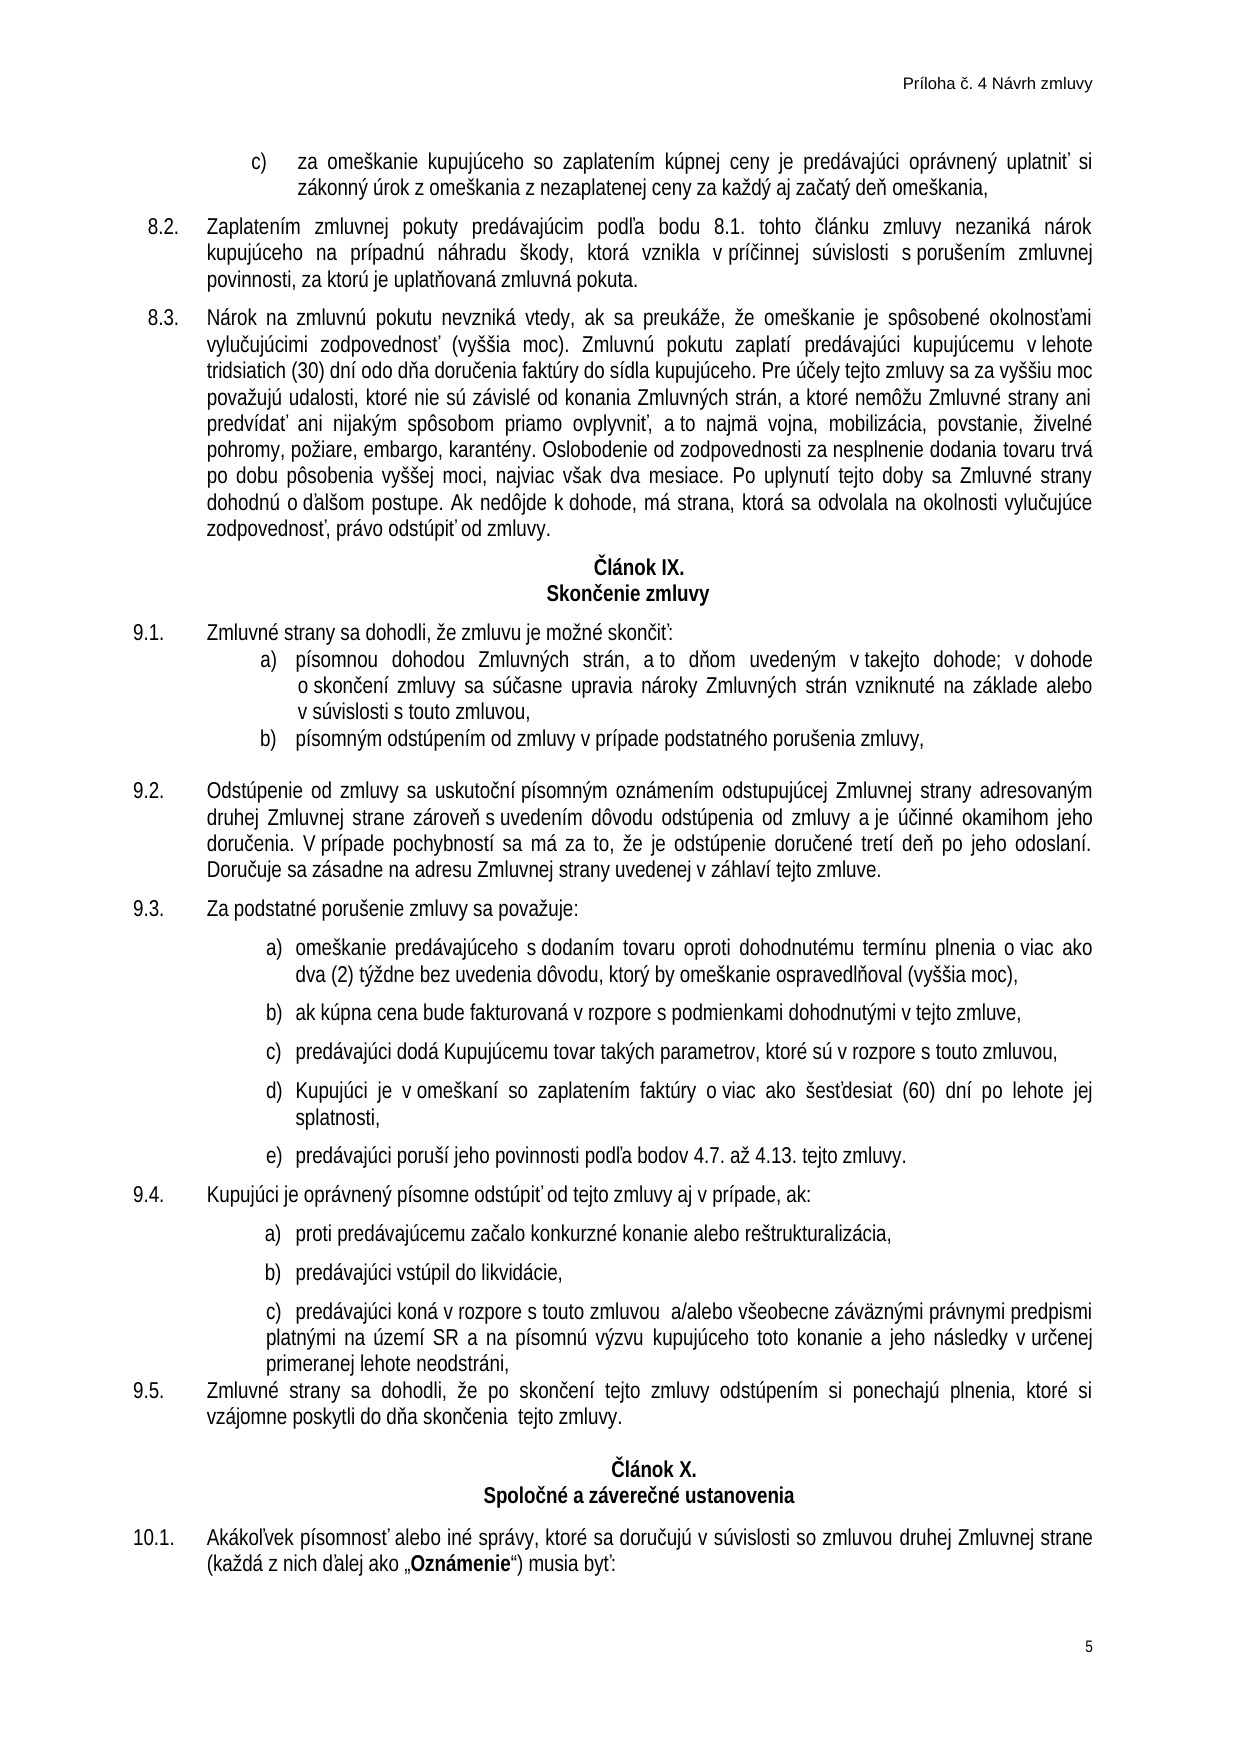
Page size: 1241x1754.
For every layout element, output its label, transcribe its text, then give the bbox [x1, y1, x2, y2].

list Kupujúci je v omeškaní so zaplatením faktúry o viac ako šesťdesiat (60) dní po lehote jej splatnosti, [266, 1077, 1093, 1130]
text Skončenie zmluvy [148, 580, 1093, 607]
text Článok X. [148, 1456, 1093, 1482]
list predávajúci poruší jeho povinnosti podľa bodov 4.7. až 4.13. tejto zmluvy. [266, 1142, 1093, 1169]
list predávajúci vstúpil do likvidácie, [221, 1259, 1093, 1285]
list Zmluvné strany sa dohodli, že po skončení tejto zmluvy odstúpením si ponechajú plnenia, ktoré si vzájomne poskytli do dňa skončenia tejto zmluvy. [133, 1377, 1093, 1429]
list za omeškanie kupujúceho so zaplatením kúpnej ceny je predávajúci oprávnený uplatniť si zákonný úrok z omeškania z nezaplatenej ceny za každý aj začatý deň omeškania, [251, 148, 1093, 200]
list Za podstatné porušenie zmluvy sa považuje: [133, 895, 1093, 922]
list Akákoľvek písomnosť alebo iné správy, ktoré sa doručujú v súvislosti so zmluvou druhej Zmluvnej strane (každá z nich ďalej ako „Oznámenie“) musia byť: [133, 1524, 1093, 1576]
text Spoločné a záverečné ustanovenia [185, 1482, 1093, 1508]
list Článok IX. [185, 554, 1093, 580]
list Kupujúci je oprávnený písomne odstúpiť od tejto zmluvy aj v prípade, ak: [133, 1181, 1093, 1207]
list ak kúpna cena bude fakturovaná v rozpore s podmienkami dohodnutými v tejto zmluve, [266, 999, 1093, 1026]
list omeškanie predávajúceho s dodaním tovaru oproti dohodnutému termínu plnenia o viac ako dva (2) týždne bez uvedenia dôvodu, ktorý by omeškanie ospravedlňoval (vyššia moc), [266, 934, 1093, 987]
list predávajúci koná v rozpore s touto zmluvou a/alebo všeobecne záväznými právnymi predpismi platnými na území SR a na písomnú výzvu kupujúceho toto konanie a jeho následky v určenej primeranej lehote neodstráni, [266, 1298, 1093, 1377]
list Odstúpenie od zmluvy sa uskutoční písomným oznámením odstupujúcej Zmluvnej strany adresovaným druhej Zmluvnej strane zároveň s uvedením dôvodu odstúpenia od zmluvy a je účinné okamihom jeho doručenia. V prípade pochybností sa má za to, že je odstúpenie doručené tretí deň po jeho odoslaní. Doručuje sa zásadne na adresu Zmluvnej strany uvedenej v záhlaví tejto zmluve. [133, 777, 1093, 883]
list 8.3. Nárok na zmluvnú pokutu nevzniká vtedy, ak sa preukáže, že omeškanie je spôsobené okolnosťami vylučujúcimi zodpovednosť (vyššia moc). Zmluvnú pokutu zaplatí predávajúci kupujúcemu v lehote tridsiatich (30) dní odo dňa doručenia faktúry do sídla kupujúceho. Pre účely tejto zmluvy sa za vyššiu moc považujú udalosti, ktoré nie sú závislé od konania Zmluvných strán, a ktoré nemôžu Zmluvné strany ani predvídať ani nijakým spôsobom priamo ovplyvniť, a to najmä vojna, mobilizácia, povstanie, živelné pohromy, požiare, embargo, karantény. Oslobodenie od zodpovednosti za nesplnenie dodania tovaru trvá po dobu pôsobenia vyššej moci, najviac však dva mesiace. Po uplynutí tejto doby sa Zmluvné strany dohodnú o ďalšom postupe. Ak nedôjde k dohode, má strana, ktorá sa odvolala na okolnosti vylučujúce zodpovednosť, právo odstúpiť od zmluvy. [148, 304, 1093, 542]
list Zmluvné strany sa dohodli, že zmluvu je možné skončiť: [133, 619, 1093, 646]
list písomným odstúpením od zmluvy v prípade podstatného porušenia zmluvy, [260, 725, 1093, 751]
list Zaplatením zmluvnej pokuty predávajúcim podľa bodu 8.1. tohto článku zmluvy nezaniká nárok kupujúceho na prípadnú náhradu škody, ktorá vznikla v príčinnej súvislosti s porušením zmluvnej povinnosti, za ktorú je uplatňovaná zmluvná pokuta. [148, 213, 1093, 292]
list písomnou dohodou Zmluvných strán, a to dňom uvedeným v takejto dohode; v dohode o skončení zmluvy sa súčasne upravia nároky Zmluvných strán vzniknuté na základe alebo v súvislosti s touto zmluvou, [260, 646, 1093, 725]
list predávajúci dodá Kupujúcemu tovar takých parametrov, ktoré sú v rozpore s touto zmluvou, [266, 1038, 1093, 1064]
list proti predávajúcemu začalo konkurzné konanie alebo reštrukturalizácia, [221, 1220, 1093, 1246]
